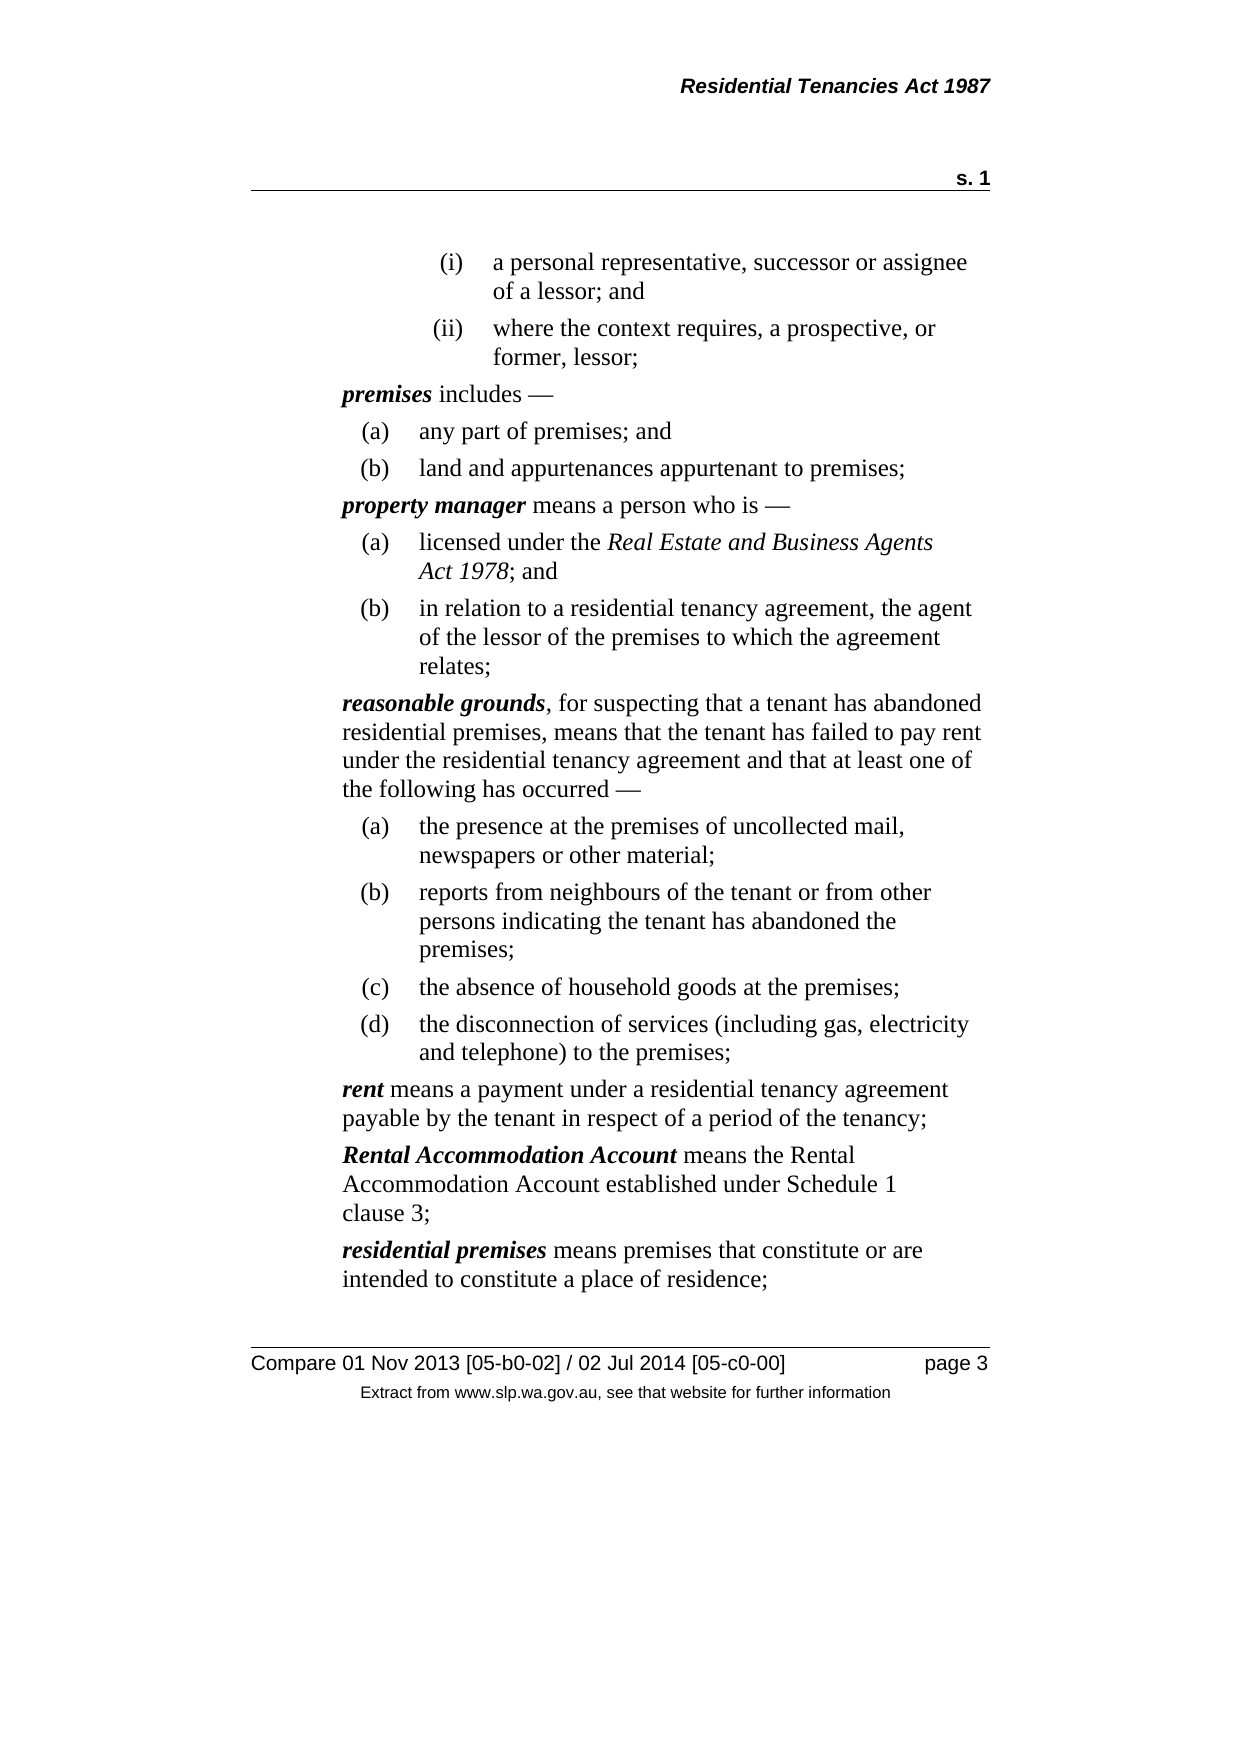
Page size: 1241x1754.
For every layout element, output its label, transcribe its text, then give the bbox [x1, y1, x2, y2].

text (ii) where the context requires, a prospective, or former, lessor; [251, 313, 990, 371]
text (a) licensed under the Real Estate and Business Agents Act 1978; and [251, 527, 990, 585]
text (i) a personal representative, successor or assignee of a lessor; and [251, 247, 990, 305]
text (b) in relation to a residential tenancy agreement, the agent of the lessor of the premises to which the agreement relates; [251, 593, 990, 679]
text property manager means a person who is — [251, 490, 990, 519]
text (d) the disconnection of services (including gas, electricity and telephone) to the premises; [251, 1009, 990, 1066]
text premises includes — [251, 379, 990, 408]
text (b) land and appurtenances appurtenant to premises; [251, 453, 990, 482]
text (a) the presence at the premises of uncollected mail, newspapers or other material; [251, 811, 990, 869]
text (a) any part of premises; and [251, 416, 990, 445]
text rent means a payment under a residential tenancy agreement payable by the tenant in respect of a period of the tenancy; [251, 1074, 990, 1132]
text residential premises means premises that constitute or are intended to constitute a place of residence; [251, 1235, 990, 1292]
text reasonable grounds, for suspecting that a tenant has abandoned residential premises, means that the tenant has failed to pay rent under the residential tenancy agreement and that at least one of the following has occurred — [251, 688, 990, 803]
text (b) reports from neighbours of the tenant or from other persons indicating the tenant has abandoned the premises; [251, 877, 990, 963]
text Rental Accommodation Account means the Rental Accommodation Account established under Schedule 1 clause 3; [251, 1140, 990, 1227]
text (c) the absence of household goods at the premises; [251, 972, 990, 1000]
